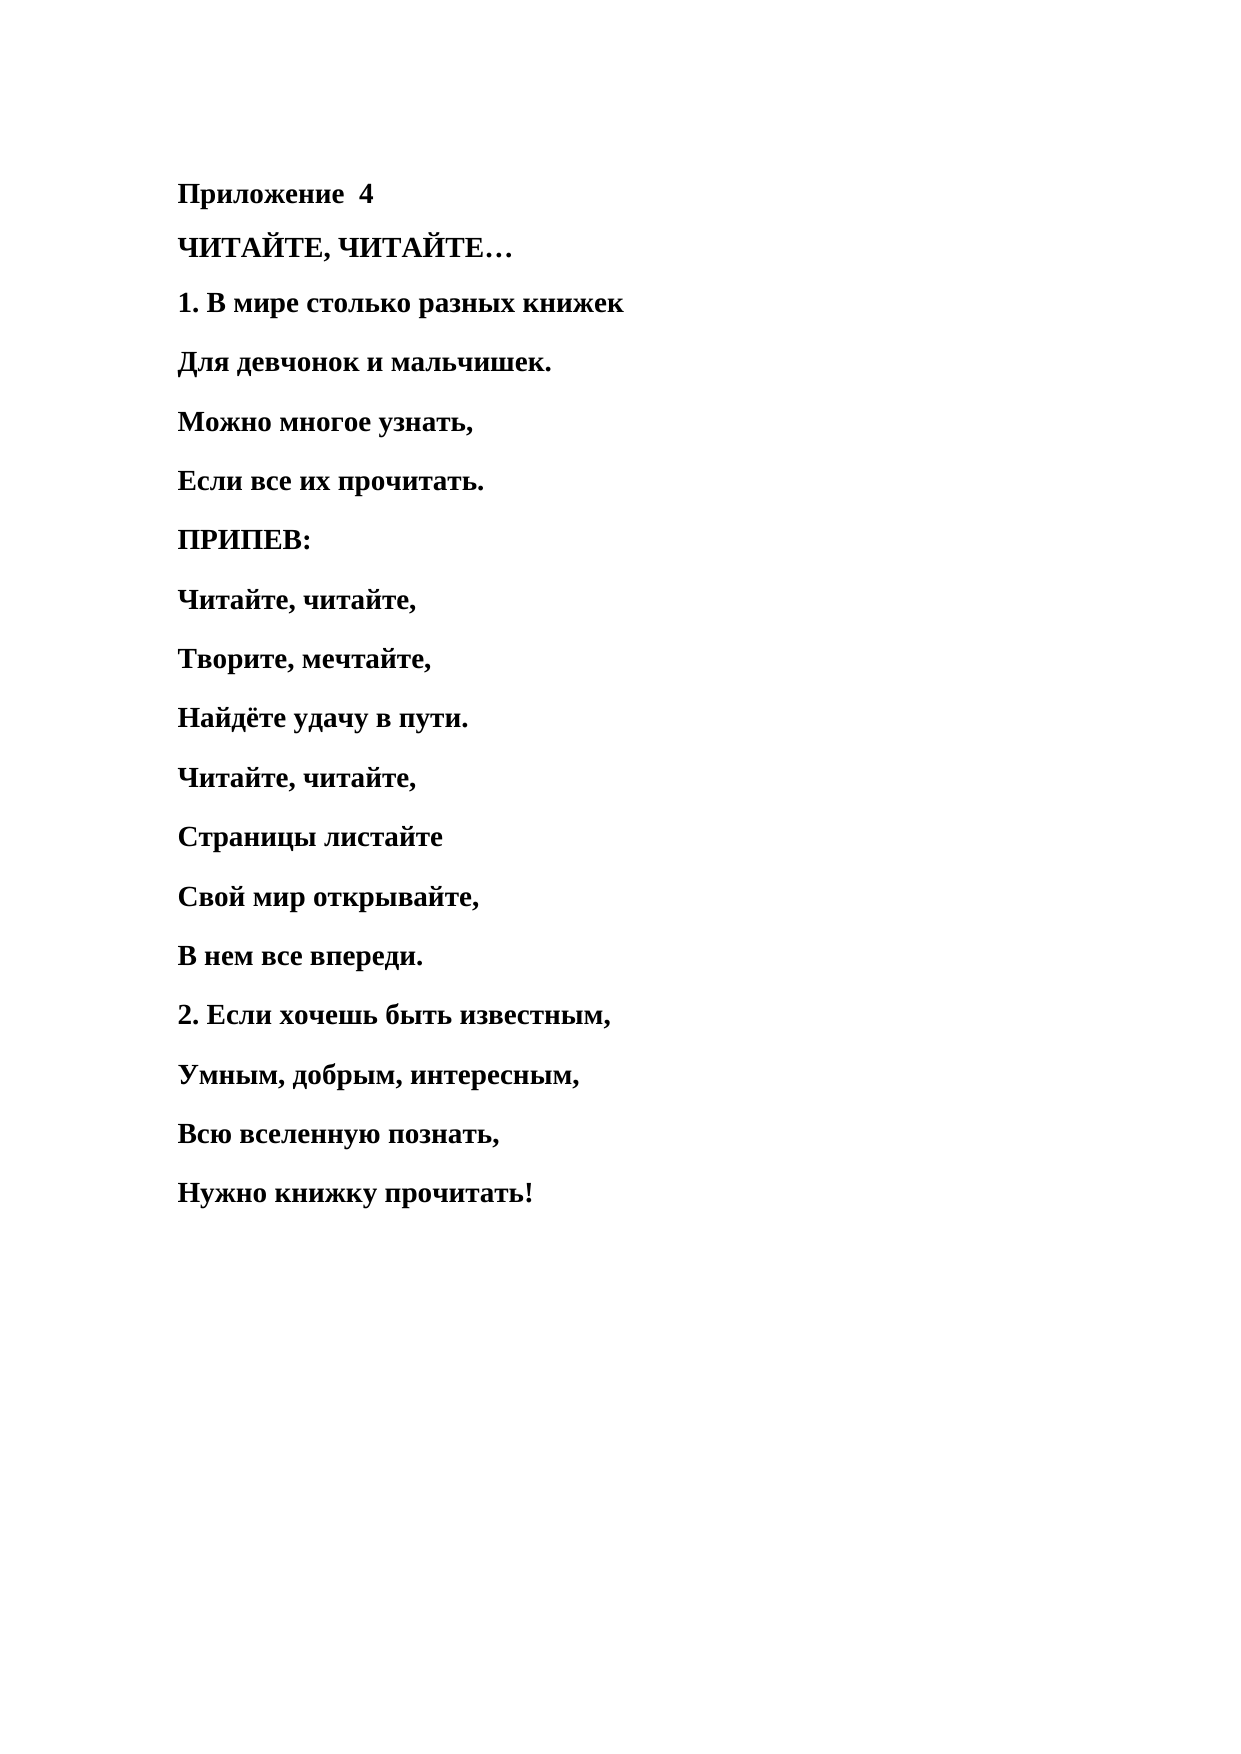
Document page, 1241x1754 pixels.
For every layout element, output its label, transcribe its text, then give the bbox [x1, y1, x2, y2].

text Свой мир открывайте, [177, 879, 1152, 912]
text Можно многое узнать, [177, 404, 1152, 437]
text Читайте, читайте, [177, 760, 1152, 793]
text 2. Если хочешь быть известным, [177, 997, 1152, 1031]
text ПРИПЕВ: [177, 522, 1152, 556]
text Всю вселенную познать, [177, 1116, 1152, 1150]
text 1. В мире столько разных книжек [177, 285, 1152, 318]
text Умным, добрым, интересным, [177, 1057, 1152, 1090]
text Для девчонок и мальчишек. [177, 344, 1152, 378]
text Страницы листайте [177, 819, 1152, 853]
text Нужно книжку прочитать! [177, 1176, 1152, 1209]
text Читайте, читайте, [177, 582, 1152, 615]
text Приложение 4 [177, 176, 1152, 210]
text В нем все впереди. [177, 938, 1152, 972]
text Если все их прочитать. [177, 463, 1152, 497]
text Творите, мечтайте, [177, 641, 1152, 675]
text ЧИТАЙТЕ, ЧИТАЙТЕ… [177, 231, 1152, 264]
text Найдёте удачу в пути. [177, 701, 1152, 734]
